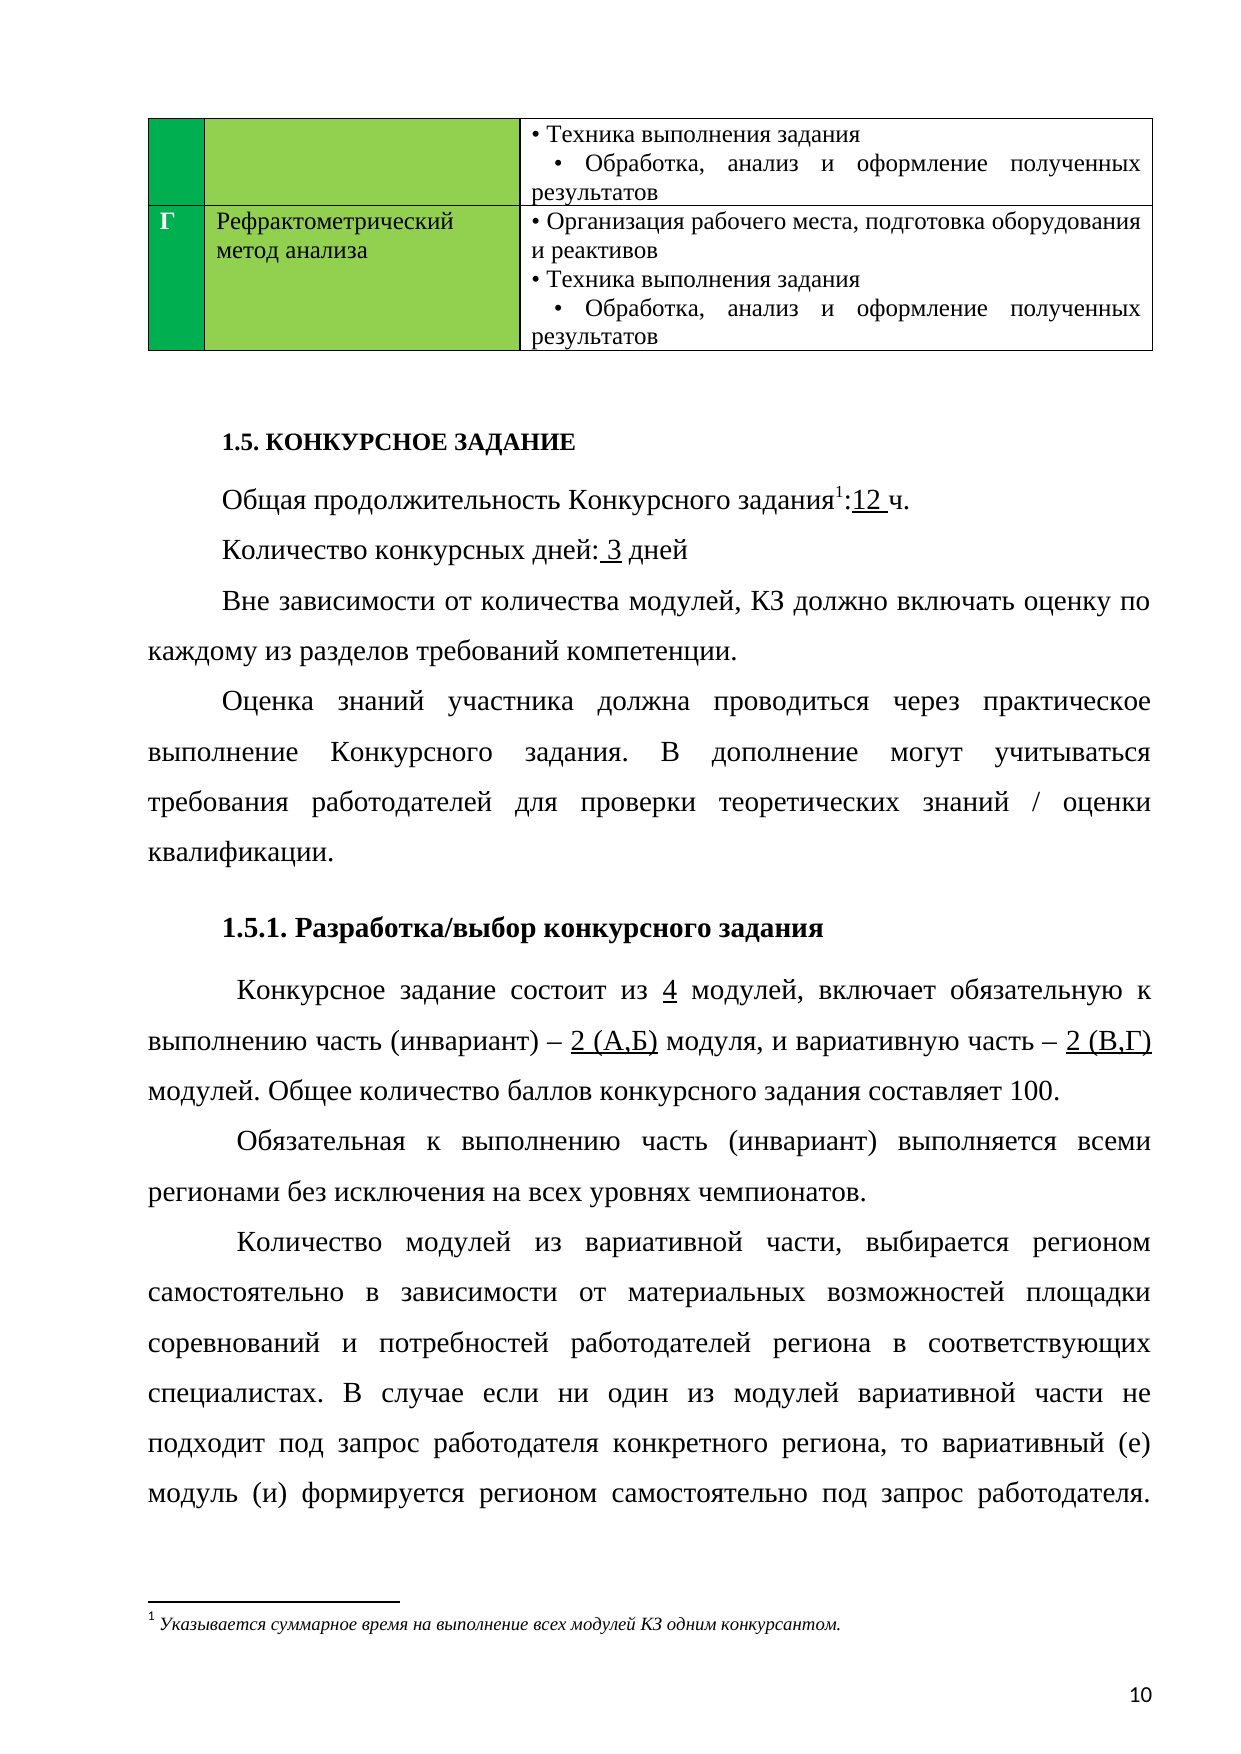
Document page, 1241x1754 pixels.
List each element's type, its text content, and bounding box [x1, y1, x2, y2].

text Общая продолжительность Конкурсного задания:12 ч. [148, 482, 1152, 516]
table_cell Г [149, 206, 204, 350]
text Вне зависимости от количества модулей, КЗ должно включать оценку по каждому из разделов требований компетенции. [148, 583, 1152, 667]
text 1.5. КОНКУРСНОЕ ЗАДАНИЕ [148, 427, 1152, 455]
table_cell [521, 119, 1152, 205]
text Конкурсное задание состоит из 4 модулей, включает обязательную к выполнению часть (инвариант) – 2 (А,Б) модуля, и вариативную часть – 2 (В,Г) модулей. Общее количество баллов конкурсного задания составляет 100. [148, 972, 1152, 1107]
text Оценка знаний участника должна проводиться через практическое выполнение Конкурсного задания. В дополнение могут учитываться требования работодателей для проверки теоретических знаний / оценки квалификации. [148, 683, 1152, 868]
table_cell В [149, 119, 204, 205]
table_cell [205, 119, 519, 205]
table_cell Рефрактометрический метод анализа [205, 206, 519, 350]
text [148, 1224, 1152, 1509]
text Количество конкурсных дней: 3 дней [148, 532, 1152, 566]
text 1.5.1. Разработка/выбор конкурсного задания [148, 910, 1152, 943]
text Обязательная к выполнению часть (инвариант) выполняется всеми регионами без исключения на всех уровнях чемпионатов. [148, 1123, 1152, 1207]
